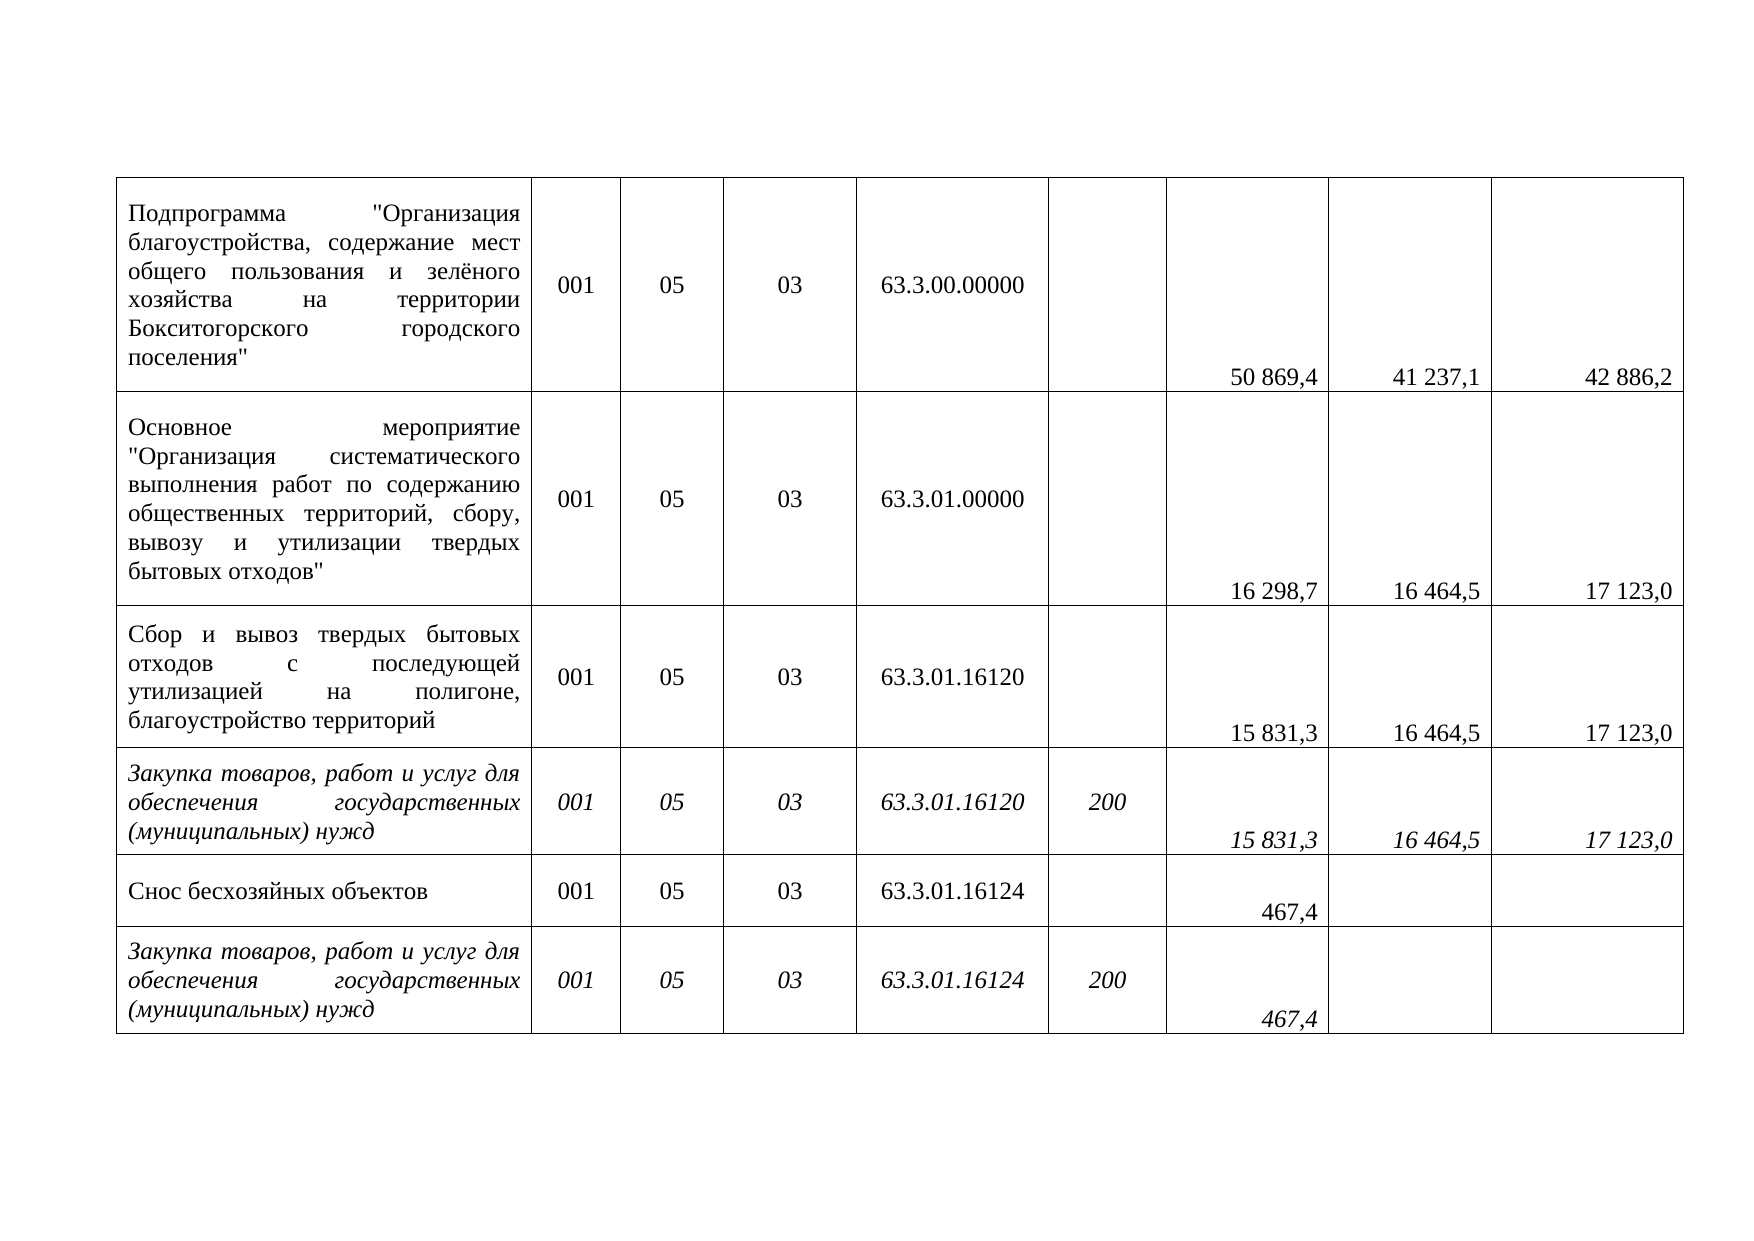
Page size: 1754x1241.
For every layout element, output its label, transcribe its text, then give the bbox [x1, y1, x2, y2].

table_cell Снос бесхозяйных объектов [117, 855, 531, 926]
table_cell 15 831,3 [1167, 606, 1328, 747]
table_cell 41 237,1 [1329, 178, 1491, 391]
table_cell Основное мероприятие "Организация систематического выполнения работ по содержанию общественных территорий, сбору, вывозу и утилизации твердых бытовых отходов" [117, 392, 531, 605]
table_cell 467,4 [1167, 855, 1328, 926]
table_cell 001 [532, 606, 620, 747]
table_cell [1329, 927, 1491, 1033]
table_cell 05 [621, 927, 723, 1033]
table_cell [1492, 927, 1683, 1033]
table_cell 05 [621, 748, 723, 854]
table_cell 03 [724, 927, 856, 1033]
table_cell 001 [532, 748, 620, 854]
table_cell 03 [724, 178, 856, 391]
table_cell 16 298,7 [1167, 392, 1328, 605]
table_cell [1049, 855, 1166, 926]
table_cell Закупка товаров, работ и услуг для обеспечения государственных (муниципальных) нужд [117, 748, 531, 854]
table_cell 05 [621, 178, 723, 391]
table_cell [1049, 392, 1166, 605]
table_cell 001 [532, 178, 620, 391]
table_cell 200 [1049, 748, 1166, 854]
table_cell 001 [532, 392, 620, 605]
table_cell 63.3.01.00000 [857, 392, 1048, 605]
table_cell [1049, 606, 1166, 747]
table_cell 05 [621, 606, 723, 747]
table_cell 001 [532, 927, 620, 1033]
table_cell 03 [724, 748, 856, 854]
table_cell 63.3.01.16124 [857, 855, 1048, 926]
table_cell [1049, 178, 1166, 391]
table_cell [1492, 855, 1683, 926]
table_cell 16 464,5 [1329, 606, 1491, 747]
table_cell 50 869,4 [1167, 178, 1328, 391]
table_cell Подпрограмма "Организация благоустройства, содержание мест общего пользования и зелёного хозяйства на территории Бокситогорского городского поселения" [117, 178, 531, 391]
table_cell Закупка товаров, работ и услуг для обеспечения государственных (муниципальных) нужд [117, 927, 531, 1033]
table_cell 63.3.01.16124 [857, 927, 1048, 1033]
table_cell 03 [724, 855, 856, 926]
table_cell 001 [532, 855, 620, 926]
table_cell 200 [1049, 927, 1166, 1033]
table_cell 63.3.01.16120 [857, 606, 1048, 747]
table_cell 15 831,3 [1167, 748, 1328, 854]
table_cell [1329, 855, 1491, 926]
table_cell 63.3.00.00000 [857, 178, 1048, 391]
table_cell Сбор и вывоз твердых бытовых отходов с последующей утилизацией на полигоне, благоустройство территорий [117, 606, 531, 747]
table_cell 467,4 [1167, 927, 1328, 1033]
table_cell 17 123,0 [1492, 392, 1683, 605]
table_cell 05 [621, 855, 723, 926]
table_cell 05 [621, 392, 723, 605]
table_cell 03 [724, 392, 856, 605]
table_cell 63.3.01.16120 [857, 748, 1048, 854]
table_cell 03 [724, 606, 856, 747]
table_cell 16 464,5 [1329, 748, 1491, 854]
table_cell 17 123,0 [1492, 606, 1683, 747]
table_cell 16 464,5 [1329, 392, 1491, 605]
table_cell 42 886,2 [1492, 178, 1683, 391]
table_cell 17 123,0 [1492, 748, 1683, 854]
